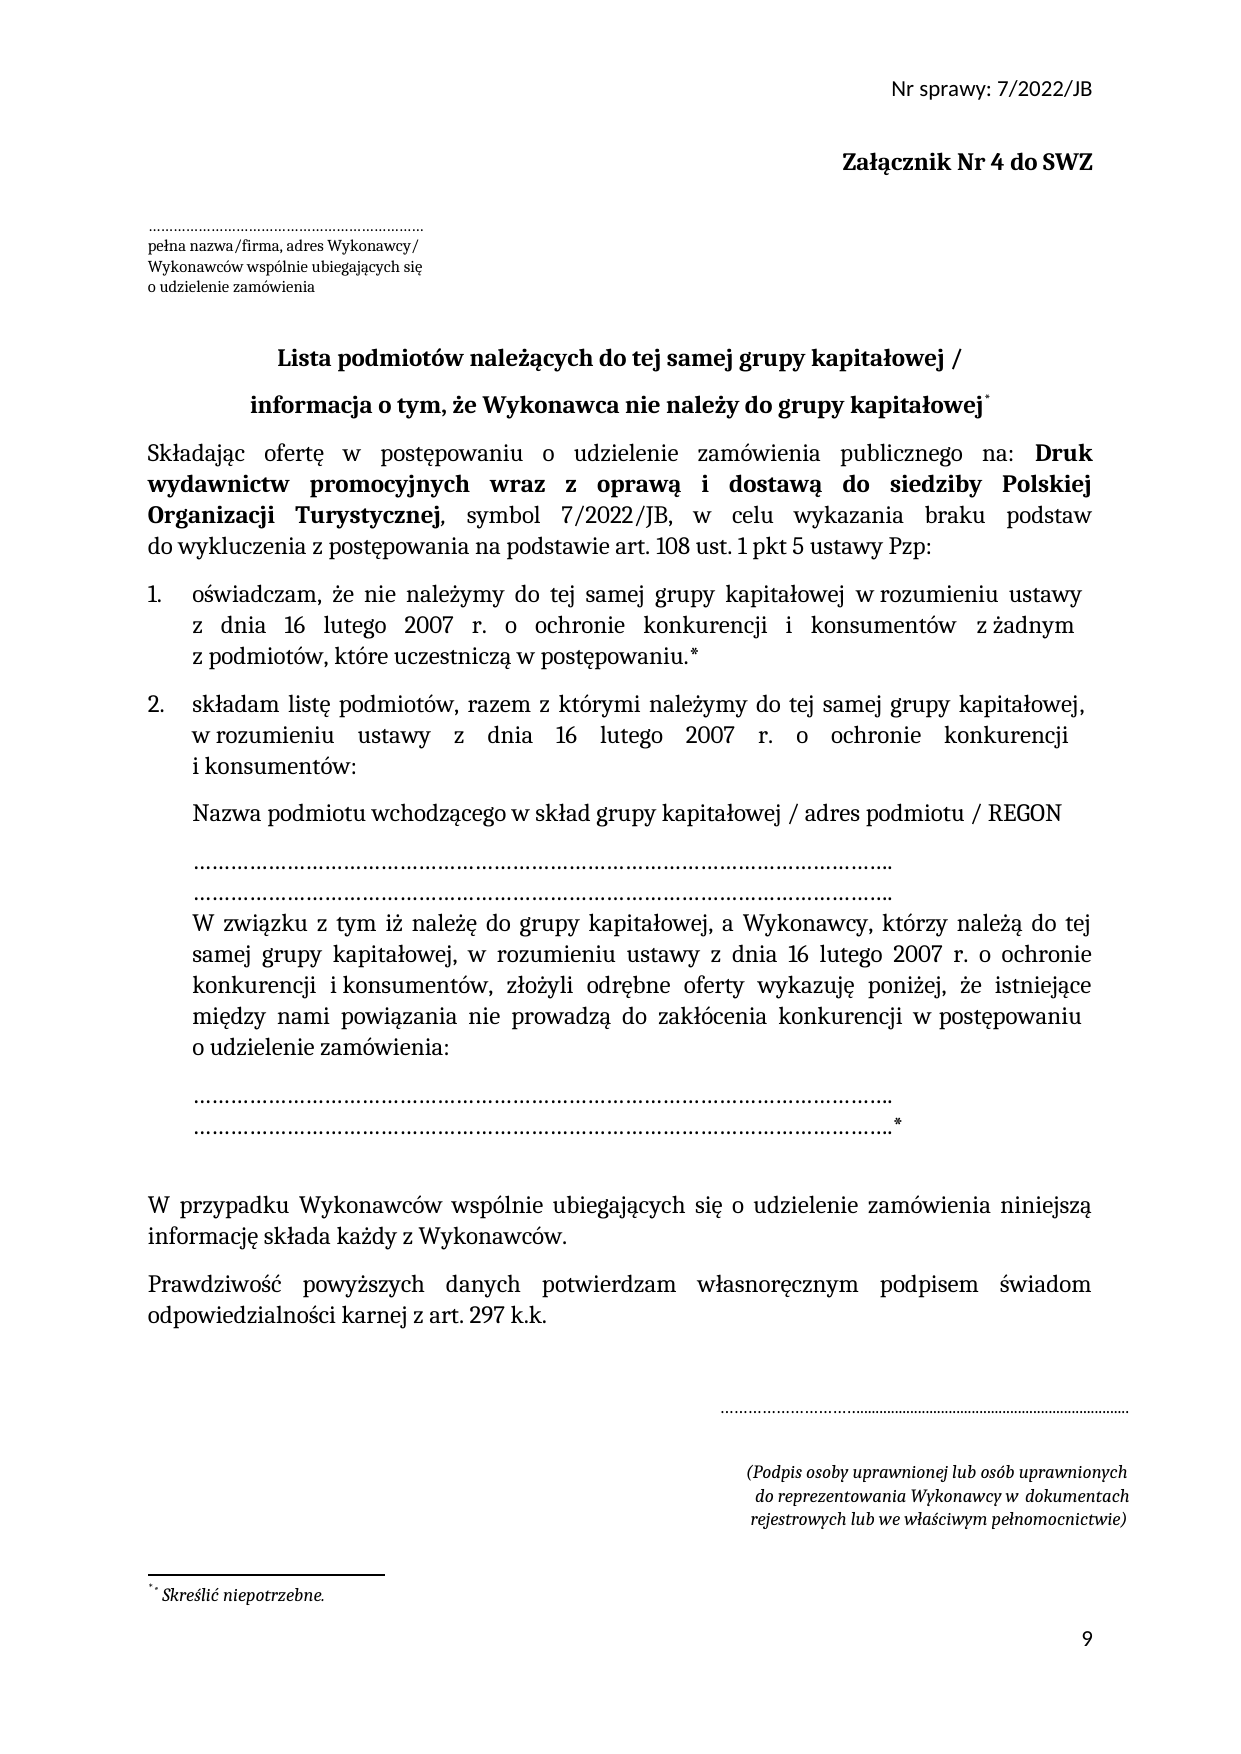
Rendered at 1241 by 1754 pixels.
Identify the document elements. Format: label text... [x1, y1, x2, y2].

text Prawdziwość powyższych danych potwierdzam własnoręcznym podpisem świadom odpowiedzialności karnej z art. 297 k.k. [148, 1269, 1093, 1329]
text Wykonawców wspólnie ubiegających się o udzielenie zamówienia [148, 257, 1093, 297]
text ………………………………………………………………………………………………….* [192, 1112, 1093, 1141]
text …………………………………………………………………………………………………. [192, 847, 1093, 876]
text …………………………………………………………………………………………………. [192, 878, 1093, 907]
text Lista podmiotów należących do tej samej grupy kapitałowej / [148, 343, 1093, 372]
list składam listę podmiotów, razem z którymi należymy do tej samej grupy kapitałowej, w rozumieniu ustawy z dnia 16 lutego 2007 r. o ochronie konkurencji i konsumentów: [148, 689, 1093, 780]
text Nazwa podmiotu wchodzącego w skład grupy kapitałowej / adres podmiotu / REGON [192, 799, 1093, 828]
table_cell (Podpis osoby uprawnionej lub osób uprawnionych do reprezentowania Wykonawcy w dokumentach rejestrowych lub we właściwym pełnomocnictwie) [148, 1437, 1137, 1549]
list oświadczam, że nie należymy do tej samej grupy kapitałowej w rozumieniu ustawy z dnia 16 lutego 2007 r. o ochronie konkurencji i konsumentów z żadnym z podmiotów, które uczestniczą w postępowaniu.* [148, 580, 1093, 671]
text …………………………………………………………………………………………………. [192, 1081, 1093, 1110]
text informacja o tym, że Wykonawca nie należy do grupy kapitałowej* [148, 391, 1093, 420]
text Składając ofertę w postępowaniu o udzielenie zamówienia publicznego na: Druk wydawnictw promocyjnych wraz z oprawą i dostawą do siedziby Polskiej Organizacji Turystycznej, symbol 7/2022/JB, w celu wykazania braku podstaw do wykluczenia z postępowania na podstawie art. 108 ust. 1 pkt 5 ustawy Pzp: [148, 439, 1093, 561]
text ………………………………………………………… [148, 216, 1093, 235]
text W przypadku Wykonawców wspólnie ubiegających się o udzielenie zamówienia niniejszą informację składa każdy z Wykonawców. [148, 1191, 1093, 1251]
text W związku z tym iż należę do grupy kapitałowej, a Wykonawcy, którzy należą do tej samej grupy kapitałowej, w rozumieniu ustawy z dnia 16 lutego 2007 r. o ochronie konkurencji i konsumentów, złożyli odrębne oferty wykazuję poniżej, że istniejące między nami powiązania nie prowadzą do zakłócenia konkurencji w postępowaniu o udzielenie zamówienia: [192, 909, 1093, 1062]
text pełna nazwa/firma, adres Wykonawcy/ [148, 237, 1093, 256]
table_header …………………………...................................................................... [148, 1348, 1137, 1437]
text Załącznik Nr 4 do SWZ [148, 148, 1093, 176]
